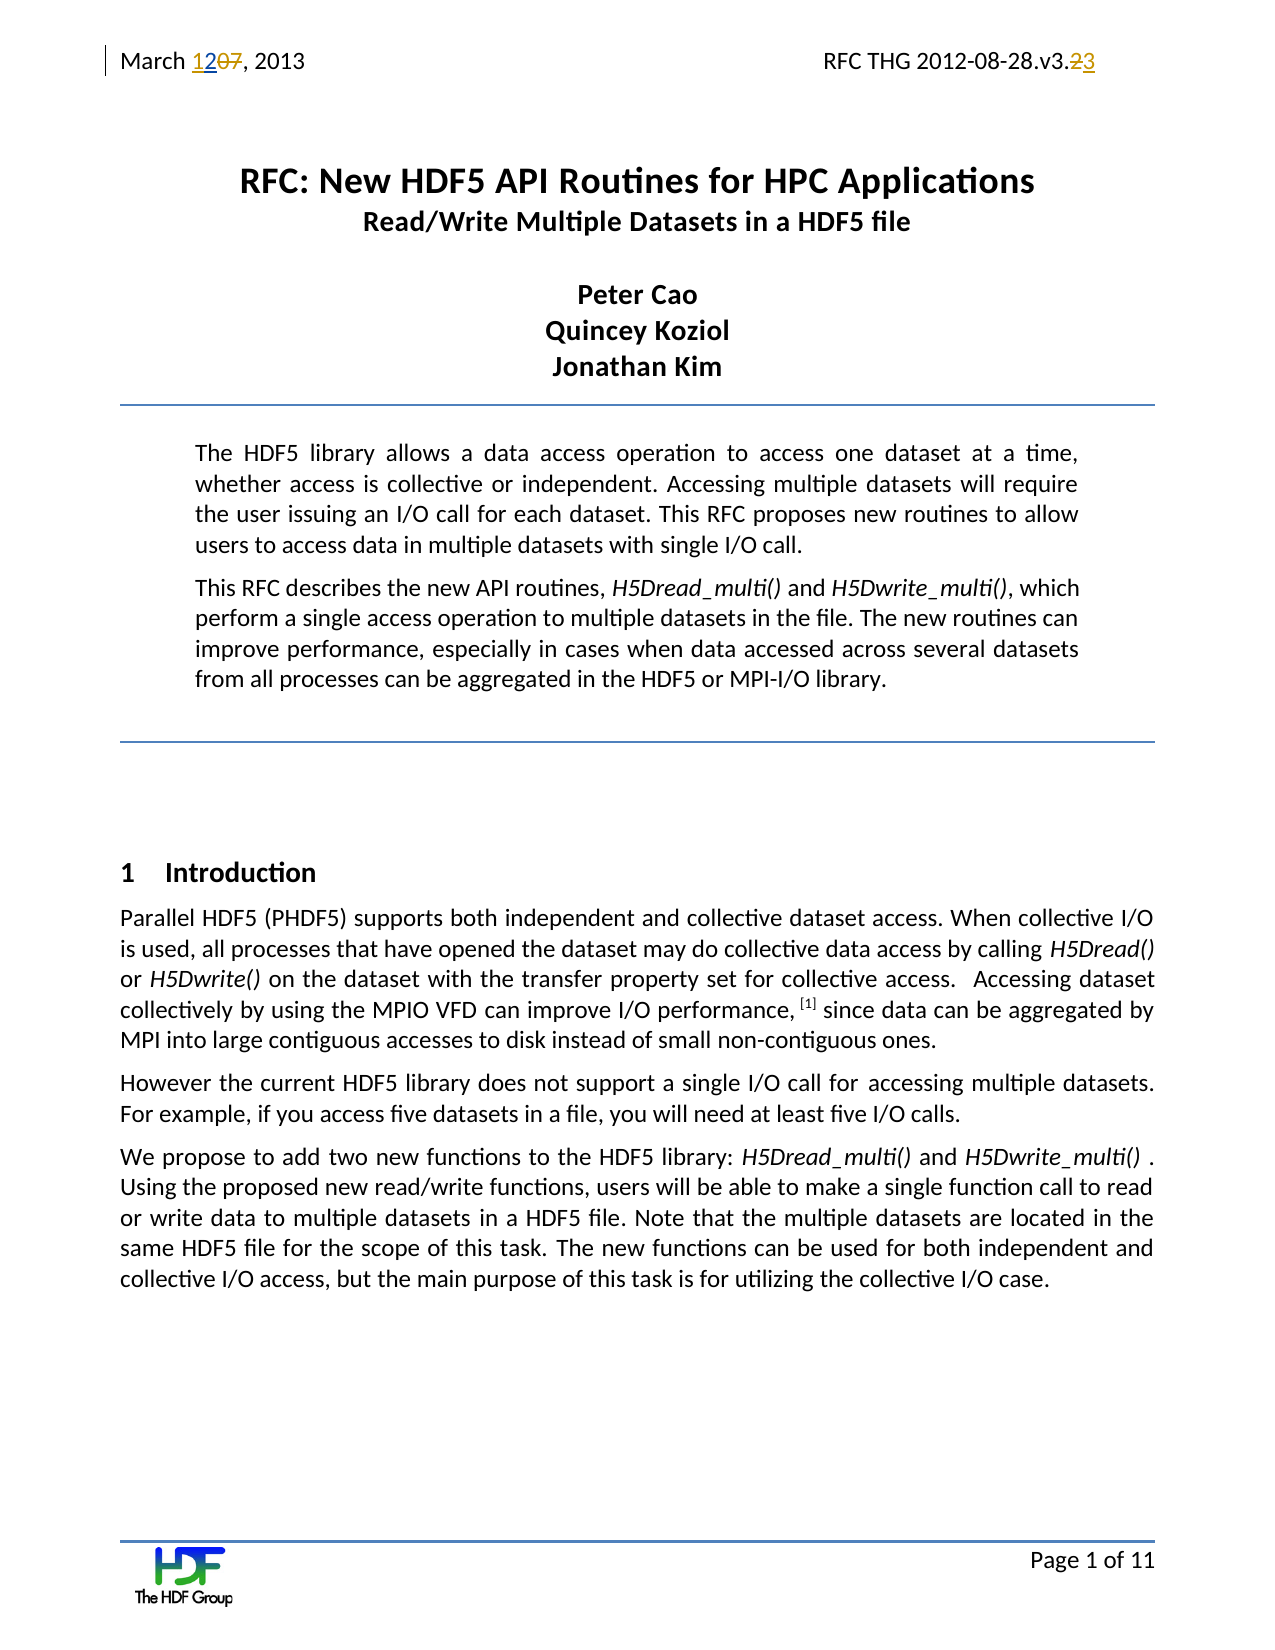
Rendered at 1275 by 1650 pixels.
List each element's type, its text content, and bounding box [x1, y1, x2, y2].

text Jonathan Kim [120, 348, 1155, 404]
text Peter Cao [120, 276, 1155, 312]
text This RFC describes the new API routines, H5Dread_multi() and H5Dwrite_multi(), which perform a single access operation to multiple datasets in the file. The new routines can improve performance, especially in cases when data accessed across several datasets from all processes can be aggregated in the HDF5 or MPI-I/O library. [195, 572, 1080, 694]
text The HDF5 library allows a data access operation to access one dataset at a time, whether access is collective or independent. Accessing multiple datasets will require the user issuing an I/O call for each dataset. This RFC proposes new routines to allow users to access data in multiple datasets with single I/O call. [195, 437, 1080, 559]
subtitle Introduction [120, 854, 1155, 890]
text We propose to add two new functions to the HDF5 library: H5Dread_multi() and H5Dwrite_multi() . Using the proposed new read/write functions, users will be able to make a single function call to read or write data to multiple datasets in a HDF5 file. Note that the multiple datasets are located in the same HDF5 file for the scope of this task. The new functions can be used for both independent and collective I/O access, but the main purpose of this task is for utilizing the collective I/O case. [120, 1141, 1155, 1293]
text Parallel HDF5 (PHDF5) supports both independent and collective dataset access. When collective I/O is used, all processes that have opened the dataset may do collective data access by calling H5Dread() or H5Dwrite() on the dataset with the transfer property set for collective access. Accessing dataset collectively by using the MPIO VFD can improve I/O performance, [1] since data can be aggregated by MPI into large contiguous accesses to disk instead of small non-contiguous ones. [120, 902, 1155, 1055]
title Read/Write Multiple Datasets in a HDF5 file [120, 203, 1155, 239]
text However the current HDF5 library does not support a single I/O call for accessing multiple datasets. For example, if you access five datasets in a file, you will need at least five I/O calls. [120, 1067, 1155, 1128]
title RFC: New HDF5 API Routines for HPC Applications [120, 157, 1155, 203]
picture [135, 1547, 233, 1607]
text Quincey Koziol [120, 312, 1155, 348]
